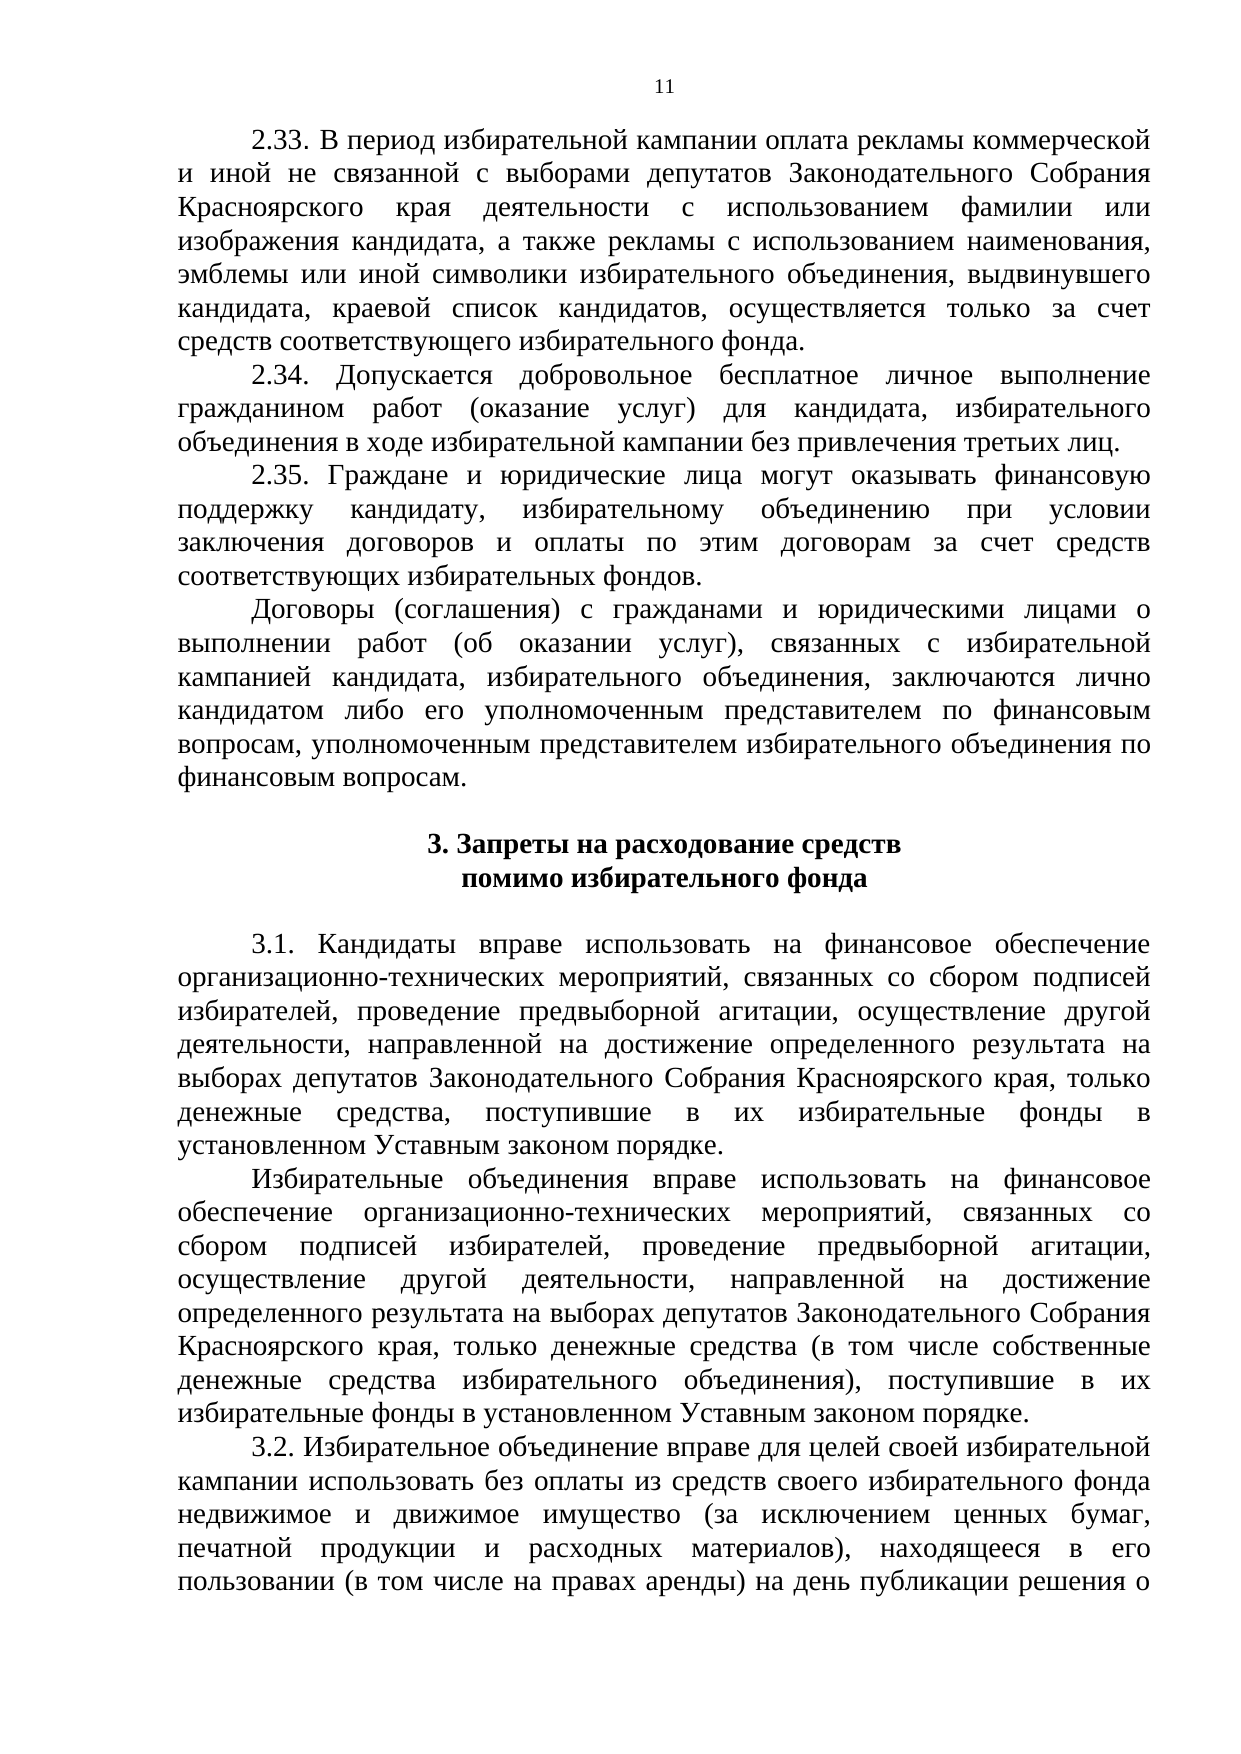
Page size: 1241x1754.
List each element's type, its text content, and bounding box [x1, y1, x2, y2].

text 2.35. Граждане и юридические лица могут оказывать финансовую поддержку кандидату, избирательному объединению при условии заключения договоров и оплаты по этим договорам за счет средств соответствующих избирательных фондов. [177, 457, 1152, 592]
text Договоры (соглашения) с гражданами и юридическими лицами о выполнении работ (об оказании услуг), связанных с избирательной кампанией кандидата, избирательного объединения, заключаются лично кандидатом либо его уполномоченным представителем по финансовым вопросам, уполномоченным представителем избирательного объединения по финансовым вопросам. [177, 592, 1152, 793]
text 2.33. В период избирательной кампании оплата рекламы коммерческой и иной не связанной с выборами депутатов Законодательного Собрания Красноярского края деятельности с использованием фамилии или изображения кандидата, а также рекламы с использованием наименования, эмблемы или иной символики избирательного объединения, выдвинувшего кандидата, краевой список кандидатов, осуществляется только за счет средств соответствующего избирательного фонда. [177, 122, 1152, 357]
text помимо избирательного фонда [177, 860, 1152, 893]
text 3. Запреты на расходование средств [177, 826, 1152, 860]
text 2.34. Допускается добровольное бесплатное личное выполнение гражданином работ (оказание услуг) для кандидата, избирательного объединения в ходе избирательной кампании без привлечения третьих лиц. [177, 357, 1152, 457]
text Избирательные объединения вправе использовать на финансовое обеспечение организационно-технических мероприятий, связанных со сбором подписей избирателей, проведение предвыборной агитации, осуществление другой деятельности, направленной на достижение определенного результата на выборах депутатов Законодательного Собрания Красноярского края, только денежные средства (в том числе собственные денежные средства избирательного объединения), поступившие в их избирательные фонды в установленном Уставным законом порядке. [177, 1161, 1152, 1429]
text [177, 1429, 1152, 1597]
text 3.1. Кандидаты вправе использовать на финансовое обеспечение организационно-технических мероприятий, связанных со сбором подписей избирателей, проведение предвыборной агитации, осуществление другой деятельности, направленной на достижение определенного результата на выборах депутатов Законодательного Собрания Красноярского края, только денежные средства, поступившие в их избирательные фонды в установленном Уставным законом порядке. [177, 926, 1152, 1161]
